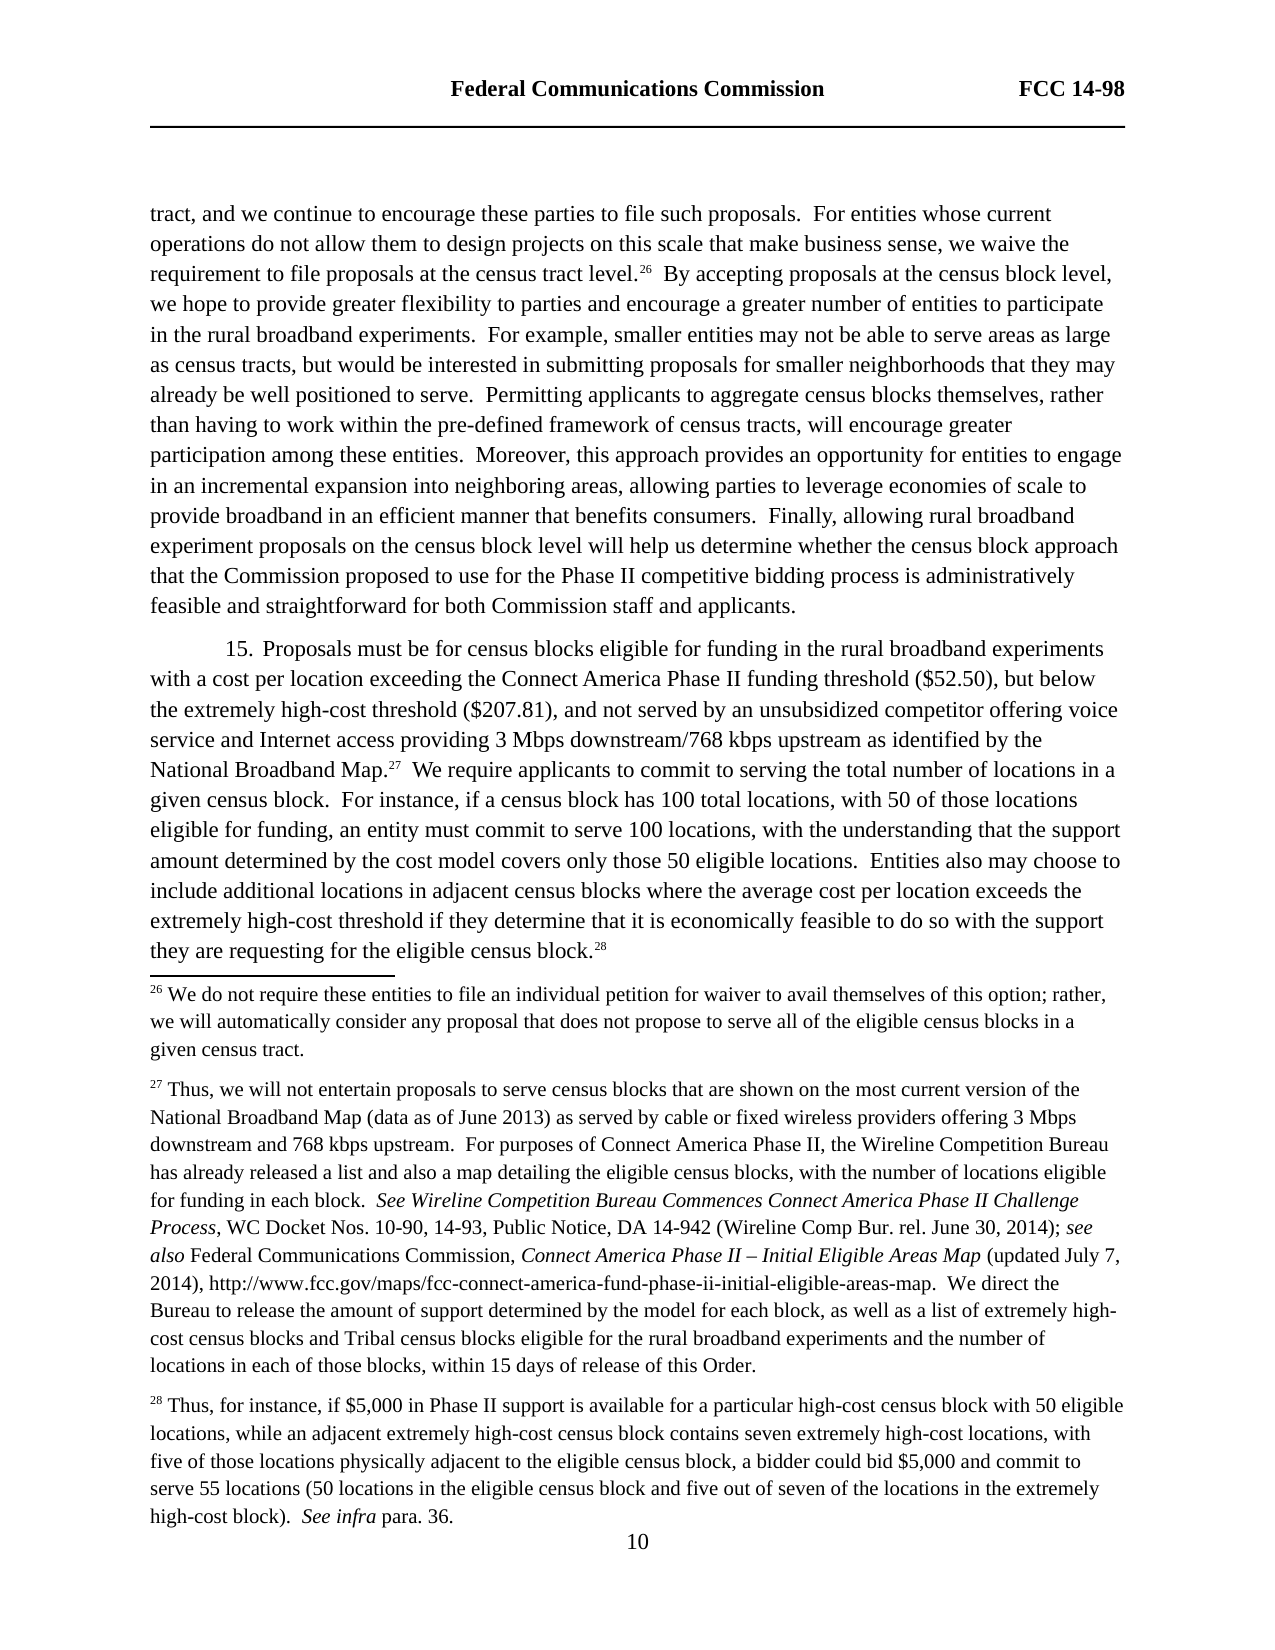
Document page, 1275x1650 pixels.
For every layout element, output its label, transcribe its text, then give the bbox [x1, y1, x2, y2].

text Proposals must be for census blocks eligible for funding in the rural broadband experiments with a cost per location exceeding the Connect America Phase II funding threshold ($52.50), but below the extremely high-cost threshold ($207.81), and not served by an unsubsidized competitor offering voice service and Internet access providing 3 Mbps downstream/768 kbps upstream as identified by the National Broadband Map. We require applicants to commit to serving the total number of locations in a given census block. For instance, if a census block has 100 total locations, with 50 of those locations eligible for funding, an entity must commit to serve 100 locations, with the understanding that the support amount determined by the cost model covers only those 50 eligible locations. Entities also may choose to include additional locations in adjacent census blocks where the average cost per location exceeds the extremely high-cost threshold if they determine that it is economically feasible to do so with the support they are requesting for the eligible census block. [150, 635, 1125, 964]
text The rural broadband experiments, in addition to providing robust last-mile broadband service to consumers in rural communities, will be used to test a potential competitive bidding process for Phase II, providing us the opportunity to make any adjustments that may be necessary before full-scale implementation in Phase II. Based on our review of the expressions of interest, we now conclude that these objectives will best be realized by accepting rural broadband experiment proposals in price cap areas at both the census tract level and the census block level. We recognize that some parties may be able to submit cost-effective proposals that would encompass all of the eligible census blocks within a tract, and we continue to encourage these parties to file such proposals. For entities whose current operations do not allow them to design projects on this scale that make business sense, we waive the requirement to file proposals at the census tract level. By accepting proposals at the census block level, we hope to provide greater flexibility to parties and encourage a greater number of entities to participate in the rural broadband experiments. For example, smaller entities may not be able to serve areas as large as census tracts, but would be interested in submitting proposals for smaller neighborhoods that they may already be well positioned to serve. Permitting applicants to aggregate census blocks themselves, rather than having to work within the pre-defined framework of census tracts, will encourage greater participation among these entities. Moreover, this approach provides an opportunity for entities to engage in an incremental expansion into neighboring areas, allowing parties to leverage economies of scale to provide broadband in an efficient manner that benefits consumers. Finally, allowing rural broadband experiment proposals on the census block level will help us determine whether the census block approach that the Commission proposed to use for the Phase II competitive bidding process is administratively feasible and straightforward for both Commission staff and applicants. [150, 200, 1125, 619]
